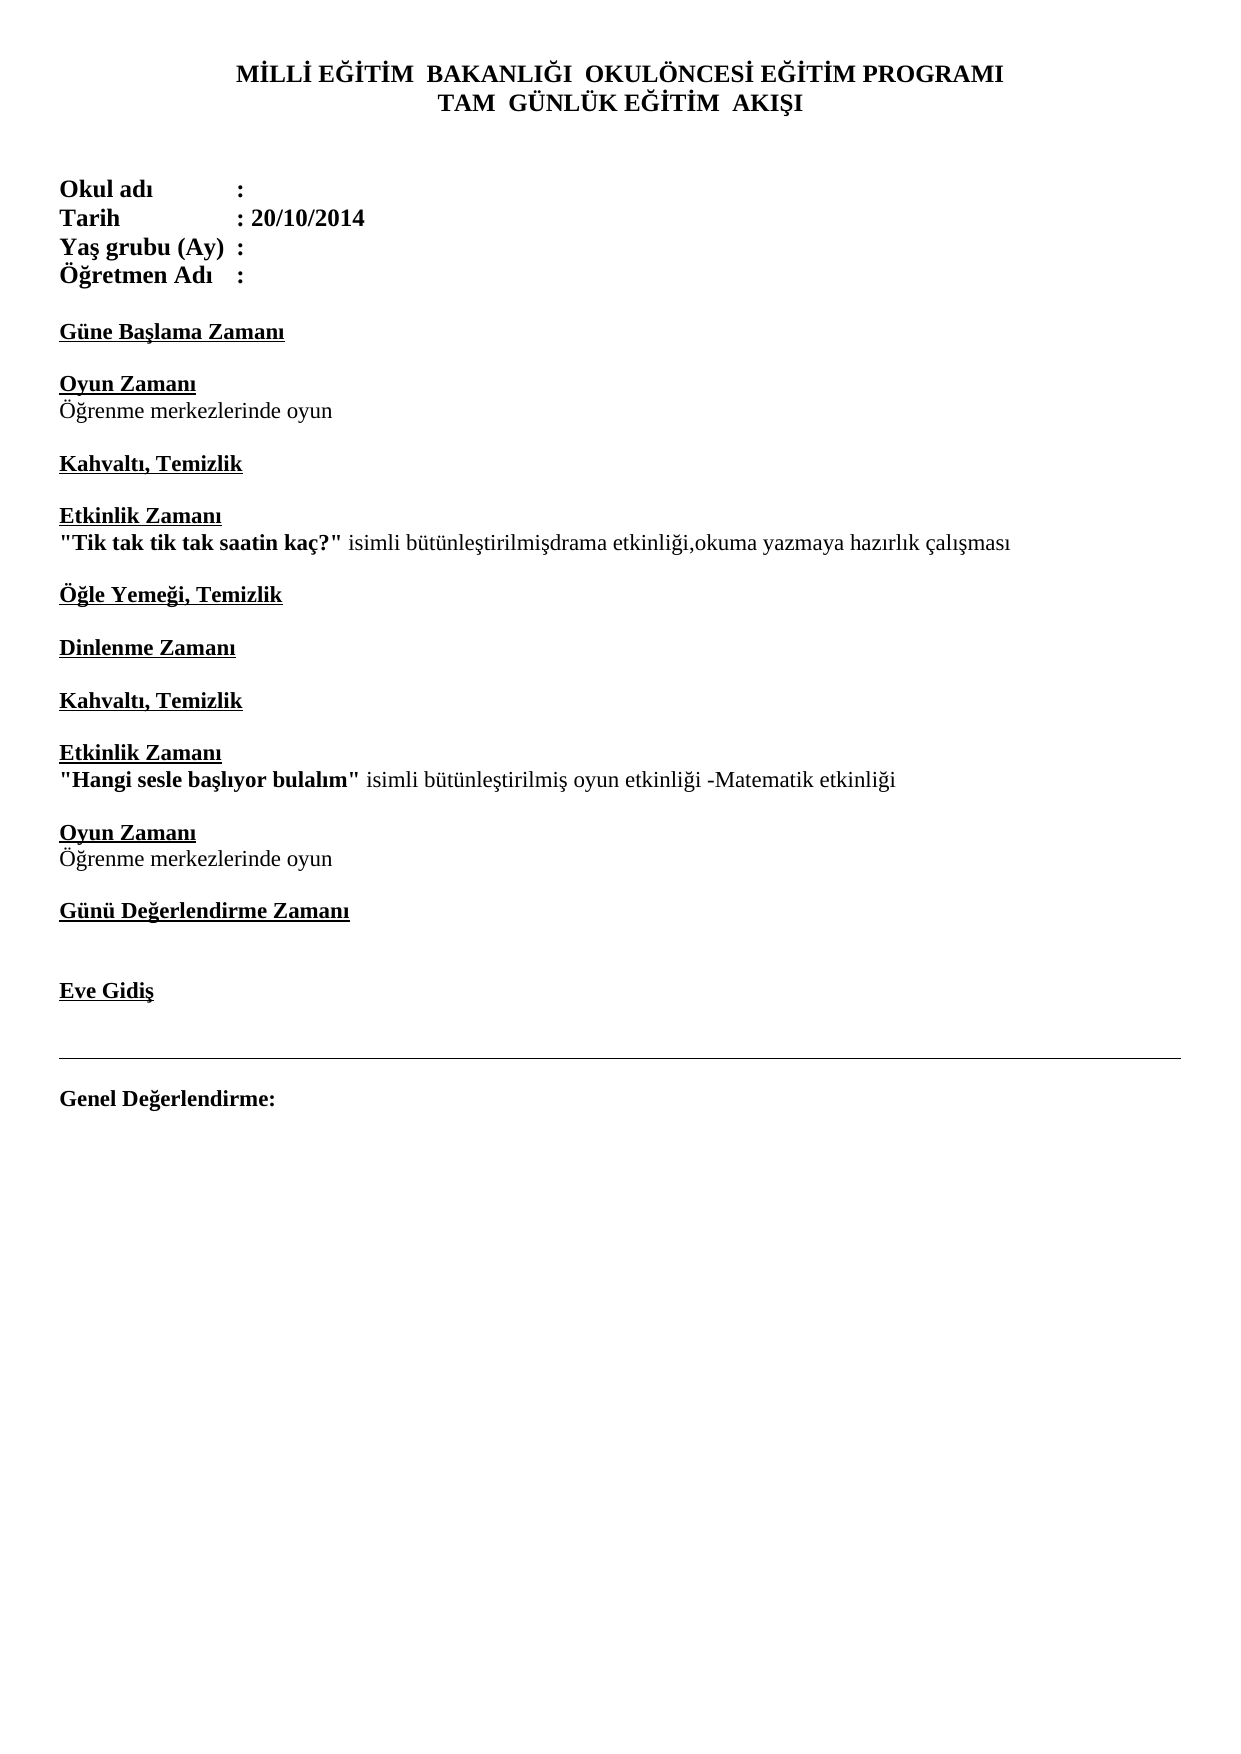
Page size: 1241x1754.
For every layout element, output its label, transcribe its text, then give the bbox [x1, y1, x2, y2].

text Günü Değerlendirme Zamanı [59, 898, 1181, 924]
text Oyun Zamanı [59, 371, 1181, 397]
text "Hangi sesle başlıyor bulalım" isimli bütünleştirilmiş oyun etkinliği -Matematik etkinliği [59, 766, 1181, 792]
text Dinlenme Zamanı [59, 634, 1181, 660]
text Oyun Zamanı [59, 818, 1181, 845]
text Etkinlik Zamanı [59, 502, 1181, 529]
text Okul adı : [59, 174, 1181, 203]
text TAM GÜNLÜK EĞİTİM AKIŞI [59, 88, 1181, 117]
text Eve Gidiş [59, 977, 1181, 1003]
text Öğle Yemeği, Temizlik [59, 581, 1181, 608]
text Öğrenme merkezlerinde oyun [59, 397, 1181, 423]
text Öğrenme merkezlerinde oyun [59, 845, 1181, 871]
text Etkinlik Zamanı [59, 739, 1181, 766]
text Kahvaltı, Temizlik [59, 687, 1181, 713]
text Yaş grubu (Ay) : [59, 232, 1181, 260]
text Genel Değerlendirme: [59, 1085, 1181, 1112]
text MİLLİ EĞİTİM BAKANLIĞI OKULÖNCESİ EĞİTİM PROGRAMI [59, 59, 1181, 88]
text "Tik tak tik tak saatin kaç?" isimli bütünleştirilmişdrama etkinliği,okuma yazmaya hazırlık çalışması [59, 529, 1181, 555]
text Tarih : 20/10/2014 [59, 203, 1181, 232]
text Güne Başlama Zamanı [59, 318, 1181, 344]
text Kahvaltı, Temizlik [59, 449, 1181, 476]
text Öğretmen Adı : [59, 260, 1181, 289]
